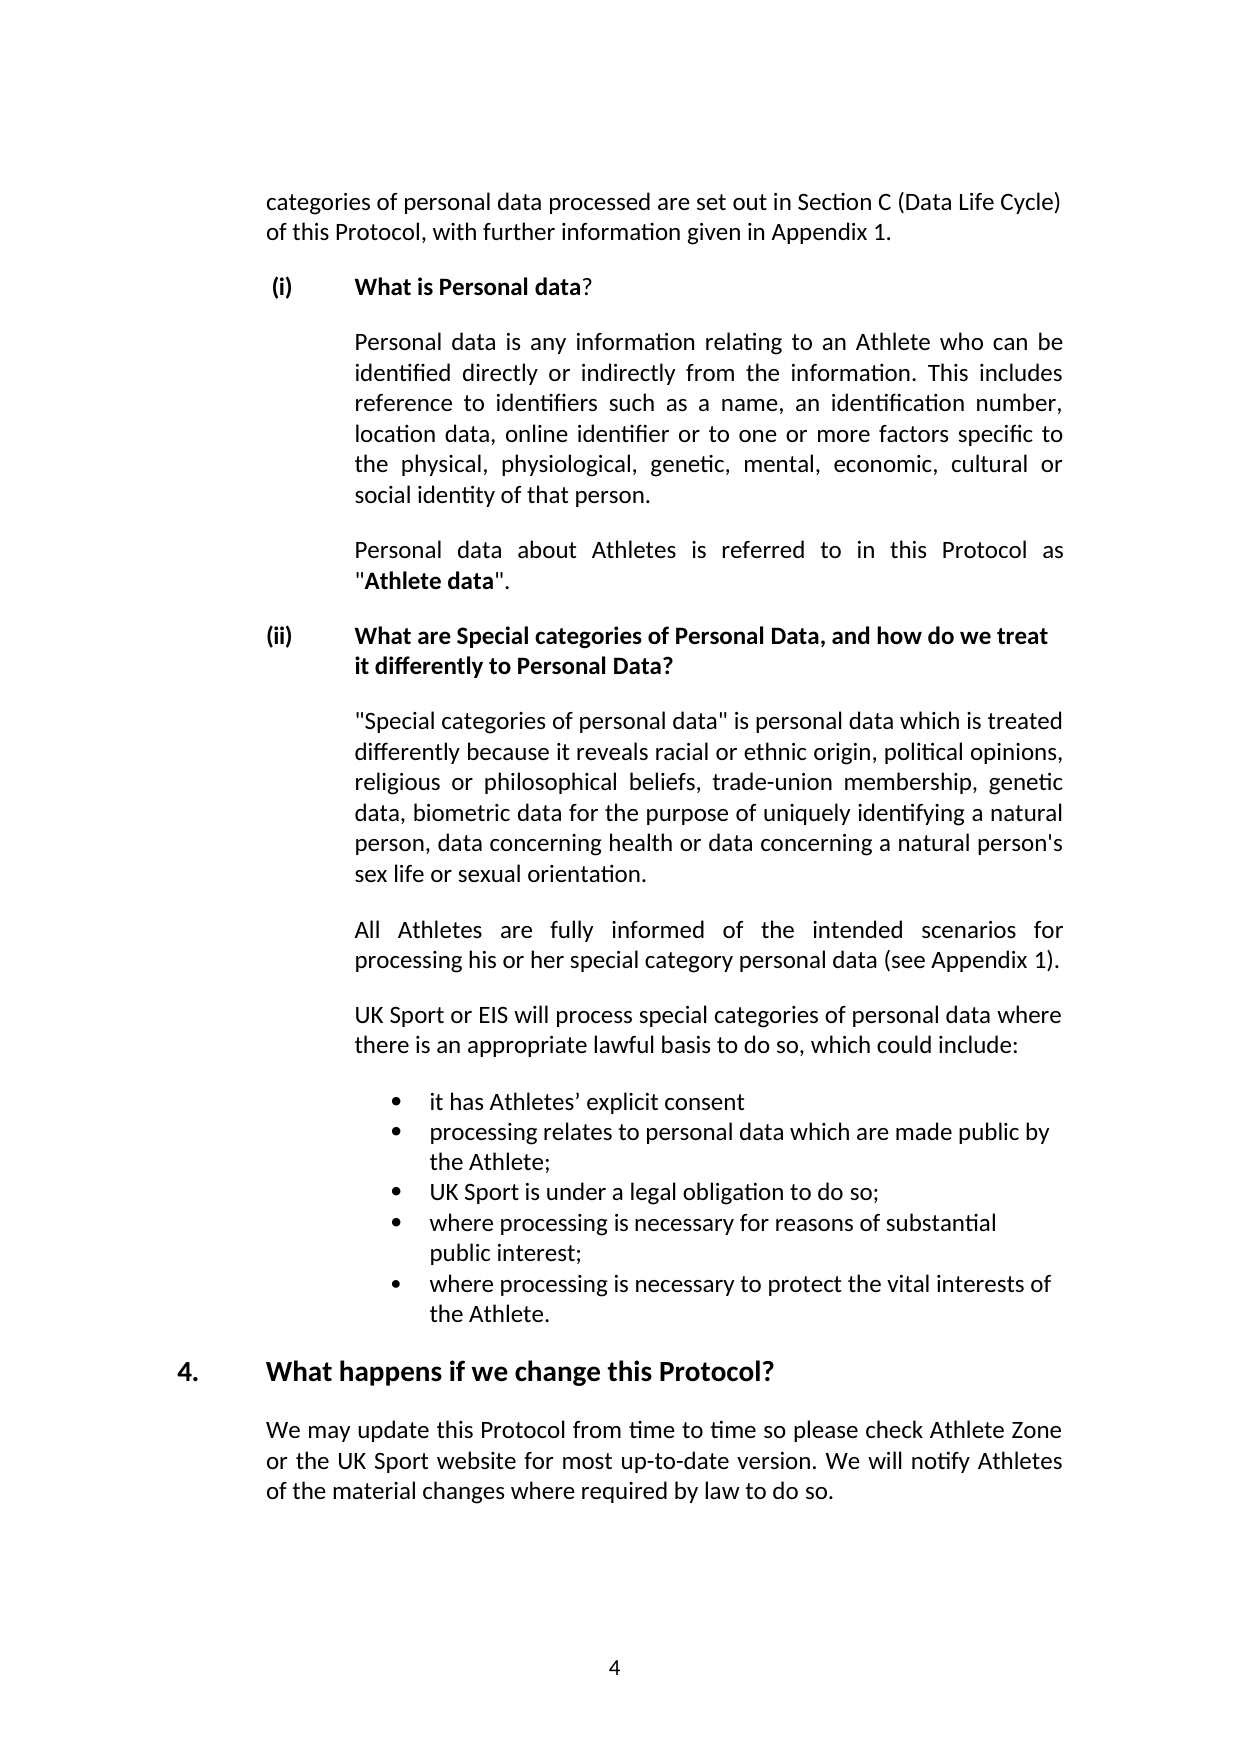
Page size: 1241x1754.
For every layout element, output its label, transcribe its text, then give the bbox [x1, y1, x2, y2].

text All Athletes are fully informed of the intended scenarios for processing his or her special category personal data (see Appendix 1). [354, 914, 1063, 975]
text Personal data about Athletes is referred to in this Protocol as "Athlete data". [354, 534, 1064, 596]
subtitle What are Special categories of Personal Data, and how do we treat it differently to Personal Data? [266, 620, 1064, 681]
text Personal data is any information relating to an Athlete who can be identified directly or indirectly from the information. This includes reference to identifiers such as a name, an identification number, location data, online identifier or to one or more factors specific to the physical, physiological, genetic, mental, economic, cultural or social identity of that person. [354, 326, 1064, 509]
list UK Sport is under a legal obligation to do so; [392, 1177, 1236, 1207]
list where processing is necessary for reasons of substantial public interest; [392, 1208, 1063, 1268]
text categories of personal data processed are set out in Section C (Data Life Cycle) of this Protocol, with further information given in Appendix 1. [266, 186, 1063, 247]
text We may update this Protocol from time to time so please check Athlete Zone or the UK Sport website for most up-to-date version. We will notify Athletes of the material changes where required by law to do so. [266, 1414, 1063, 1506]
list where processing is necessary to protect the vital interests of the Athlete. [392, 1268, 1063, 1329]
subtitle What happens if we change this Protocol? [177, 1353, 1236, 1389]
list it has Athletes’ explicit consent [392, 1085, 1236, 1116]
text "Special categories of personal data" is personal data which is treated differently because it reveals racial or ethnic origin, political opinions, religious or philosophical beliefs, trade-union membership, genetic data, biometric data for the purpose of uniquely identifying a natural person, data concerning health or data concerning a natural person's sex life or sexual orientation. [354, 705, 1064, 888]
list processing relates to personal data which are made public by the Athlete; [392, 1117, 1063, 1177]
subtitle What is Personal data? [271, 271, 1236, 301]
text UK Sport or EIS will process special categories of personal data where there is an appropriate lawful basis to do so, which could include: [354, 999, 1064, 1060]
